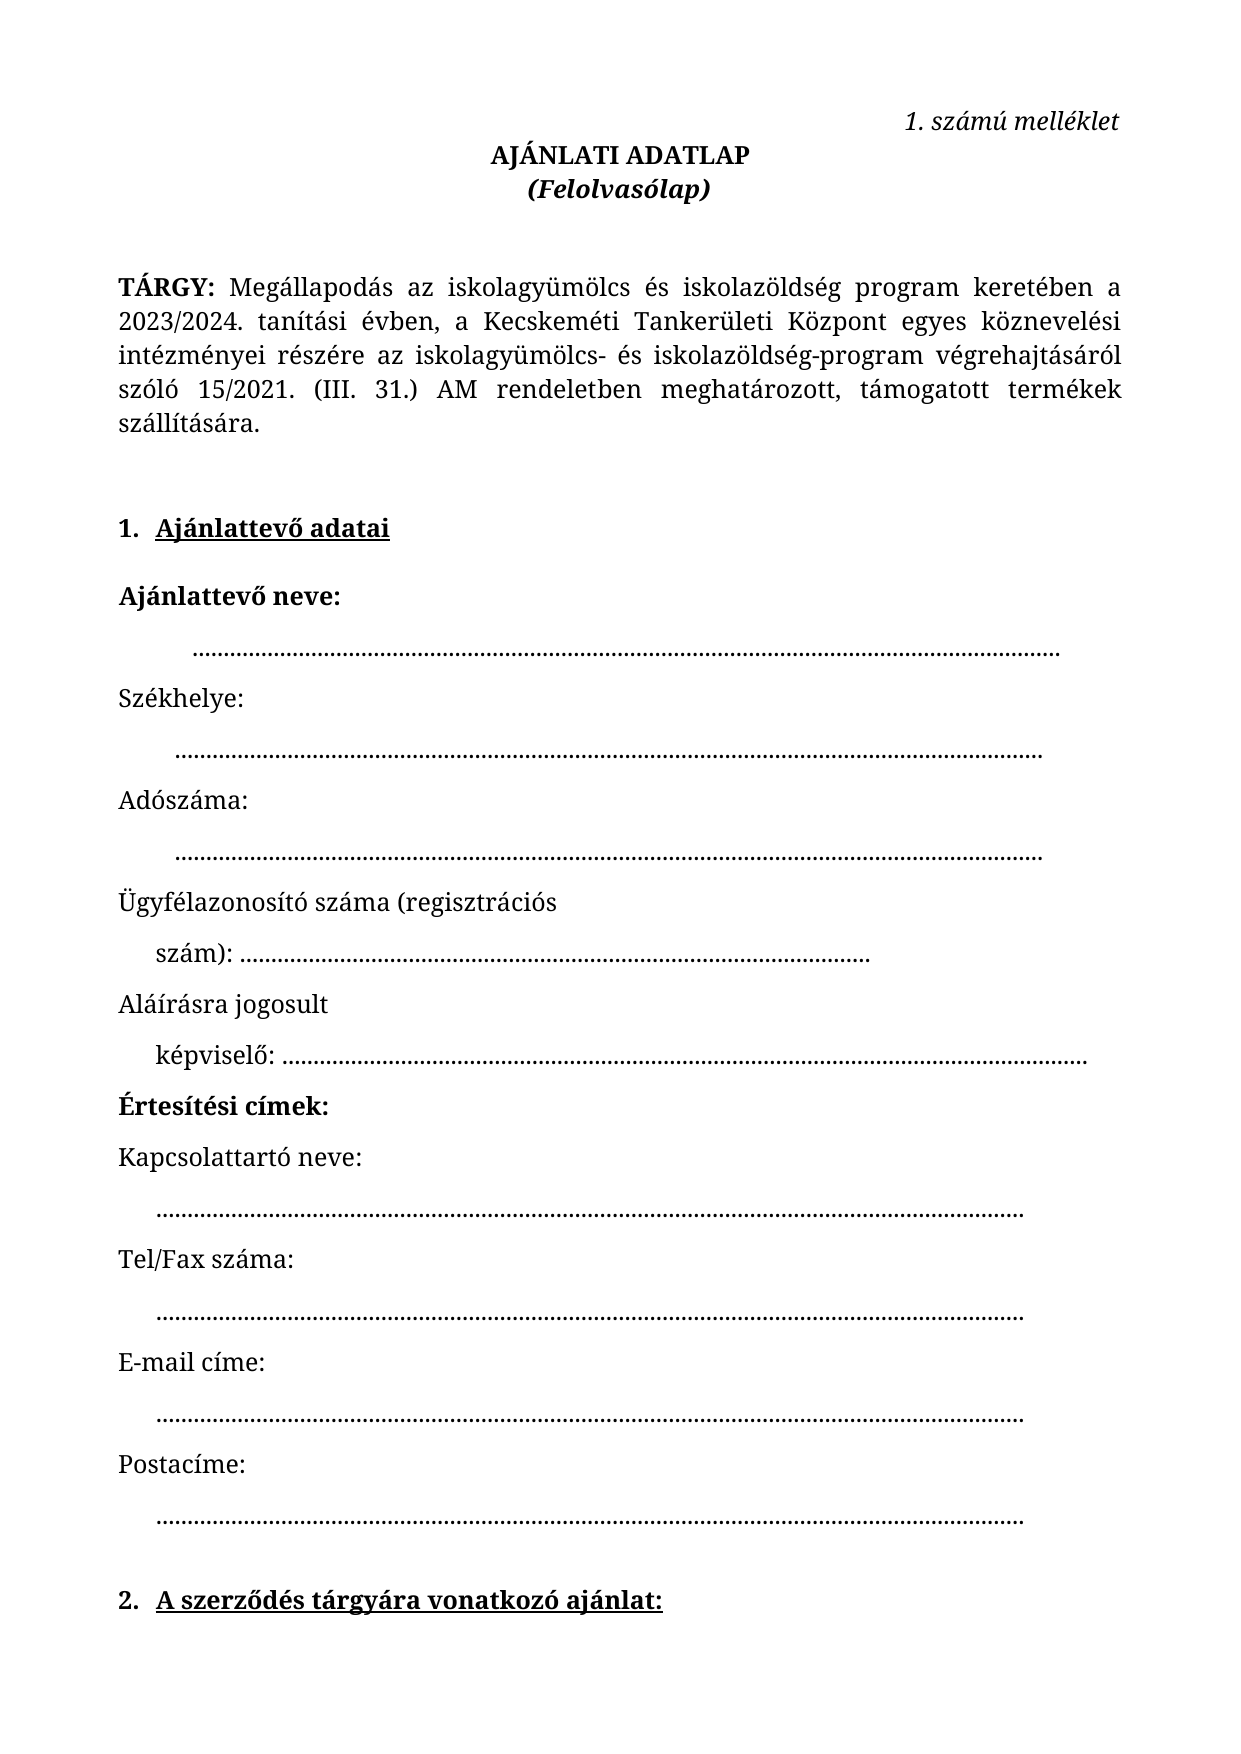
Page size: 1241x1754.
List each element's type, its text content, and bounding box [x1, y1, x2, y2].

text Postacíme: ........................................................................................................................................... [118, 1446, 1122, 1531]
text AJÁNLATI ADATLAP [118, 137, 1122, 172]
text Adószáma: ........................................................................................................................................... [118, 783, 1122, 868]
text 1. számú melléklet [118, 103, 1122, 137]
text Kapcsolattartó neve: ........................................................................................................................................... [118, 1140, 1122, 1225]
text Ajánlattevő neve: ........................................................................................................................................... [118, 578, 1122, 664]
text Értesítési címek: [118, 1089, 1122, 1123]
text Aláírásra jogosult képviselő: ................................................................................................................................. [118, 987, 1122, 1072]
text E-mail címe: ........................................................................................................................................... [118, 1344, 1122, 1429]
text (Felolvasólap) [118, 172, 1122, 206]
text Székhelye: ........................................................................................................................................... [118, 681, 1122, 766]
text Tel/Fax száma: ........................................................................................................................................... [118, 1242, 1122, 1327]
list Ajánlattevő adatai [118, 510, 1122, 544]
list A szerződés tárgyára vonatkozó ajánlat: [118, 1582, 1122, 1616]
text TÁRGY: Megállapodás az iskolagyümölcs és iskolazöldség program keretében a 2023/2024. tanítási évben, a Kecskeméti Tankerületi Központ egyes köznevelési intézményei részére az iskolagyümölcs- és iskolazöldség-program végrehajtásáról szóló 15/2021. (III. 31.) AM rendeletben meghatározott, támogatott termékek szállítására. [118, 269, 1122, 439]
text Ügyfélazonosító száma (regisztrációs szám): ..................................................................................................... [118, 885, 1122, 970]
